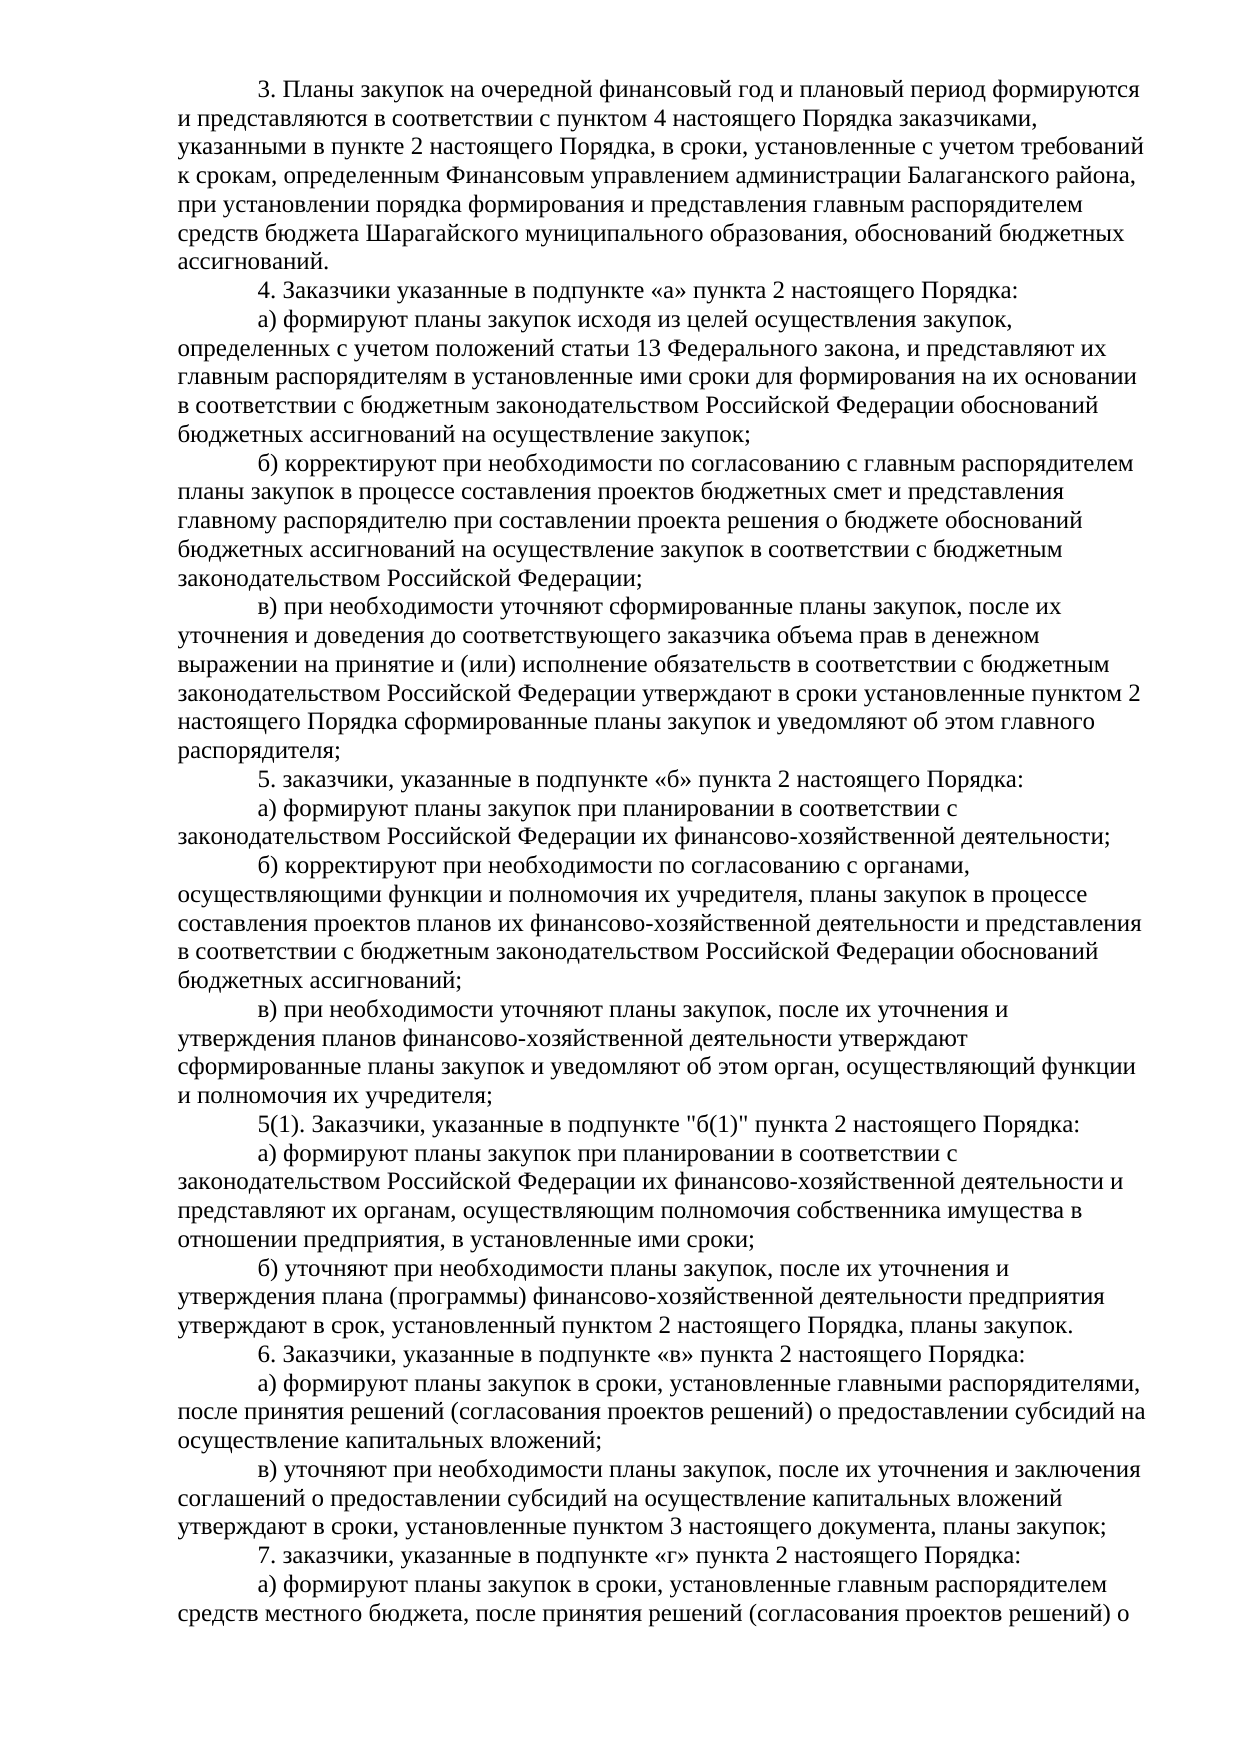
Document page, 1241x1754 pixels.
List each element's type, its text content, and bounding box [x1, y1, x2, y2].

text 5. заказчики, указанные в подпункте «б» пункта 2 настоящего Порядка: [177, 764, 1152, 793]
text в) уточняют при необходимости планы закупок, после их уточнения и заключения соглашений о предоставлении субсидий на осуществление капитальных вложений утверждают в сроки, установленные пунктом 3 настоящего документа, планы закупок; [177, 1454, 1152, 1540]
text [177, 1569, 1152, 1626]
text б) корректируют при необходимости по согласованию с органами, осуществляющими функции и полномочия их учредителя, планы закупок в процессе составления проектов планов их финансово-хозяйственной деятельности и представления в соответствии с бюджетным законодательством Российской Федерации обоснований бюджетных ассигнований; [177, 850, 1152, 994]
text а) формируют планы закупок при планировании в соответствии с законодательством Российской Федерации их финансово-хозяйственной деятельности; [177, 793, 1152, 850]
text в) при необходимости уточняют сформированные планы закупок, после их уточнения и доведения до соответствующего заказчика объема прав в денежном выражении на принятие и (или) исполнение обязательств в соответствии с бюджетным законодательством Российской Федерации утверждают в сроки установленные пунктом 2 настоящего Порядка сформированные планы закупок и уведомляют об этом главного распорядителя; [177, 591, 1152, 764]
text 5(1). Заказчики, указанные в подпункте "б(1)" пункта 2 настоящего Порядка: [177, 1109, 1152, 1138]
text в) при необходимости уточняют планы закупок, после их уточнения и утверждения планов финансово-хозяйственной деятельности утверждают сформированные планы закупок и уведомляют об этом орган, осуществляющий функции и полномочия их учредителя; [177, 994, 1152, 1109]
text 3. Планы закупок на очередной финансовый год и плановый период формируются и представляются в соответствии с пунктом 4 настоящего Порядка заказчиками, указанными в пункте 2 настоящего Порядка, в сроки, установленные с учетом требований к срокам, определенным Финансовым управлением администрации Балаганского района, при установлении порядка формирования и представления главным распорядителем средств бюджета Шарагайского муниципального образования, обоснований бюджетных ассигнований. [177, 74, 1152, 275]
text 6. Заказчики, указанные в подпункте «в» пункта 2 настоящего Порядка: [177, 1339, 1152, 1368]
text 7. заказчики, указанные в подпункте «г» пункта 2 настоящего Порядка: [177, 1540, 1152, 1569]
text а) формируют планы закупок при планировании в соответствии с законодательством Российской Федерации их финансово-хозяйственной деятельности и представляют их органам, осуществляющим полномочия собственника имущества в отношении предприятия, в установленные ими сроки; [177, 1138, 1152, 1253]
text а) формируют планы закупок исходя из целей осуществления закупок, определенных с учетом положений статьи 13 Федерального закона, и представляют их главным распорядителям в установленные ими сроки для формирования на их основании в соответствии с бюджетным законодательством Российской Федерации обоснований бюджетных ассигнований на осуществление закупок; [177, 304, 1152, 448]
text б) корректируют при необходимости по согласованию с главным распорядителем планы закупок в процессе составления проектов бюджетных смет и представления главному распорядителю при составлении проекта решения о бюджете обоснований бюджетных ассигнований на осуществление закупок в соответствии с бюджетным законодательством Российской Федерации; [177, 448, 1152, 591]
text а) формируют планы закупок в сроки, установленные главными распорядителями, после принятия решений (согласования проектов решений) о предоставлении субсидий на осуществление капитальных вложений; [177, 1368, 1152, 1454]
text б) уточняют при необходимости планы закупок, после их уточнения и утверждения плана (программы) финансово-хозяйственной деятельности предприятия утверждают в срок, установленный пунктом 2 настоящего Порядка, планы закупок. [177, 1253, 1152, 1339]
text 4. Заказчики указанные в подпункте «а» пункта 2 настоящего Порядка: [177, 275, 1152, 304]
